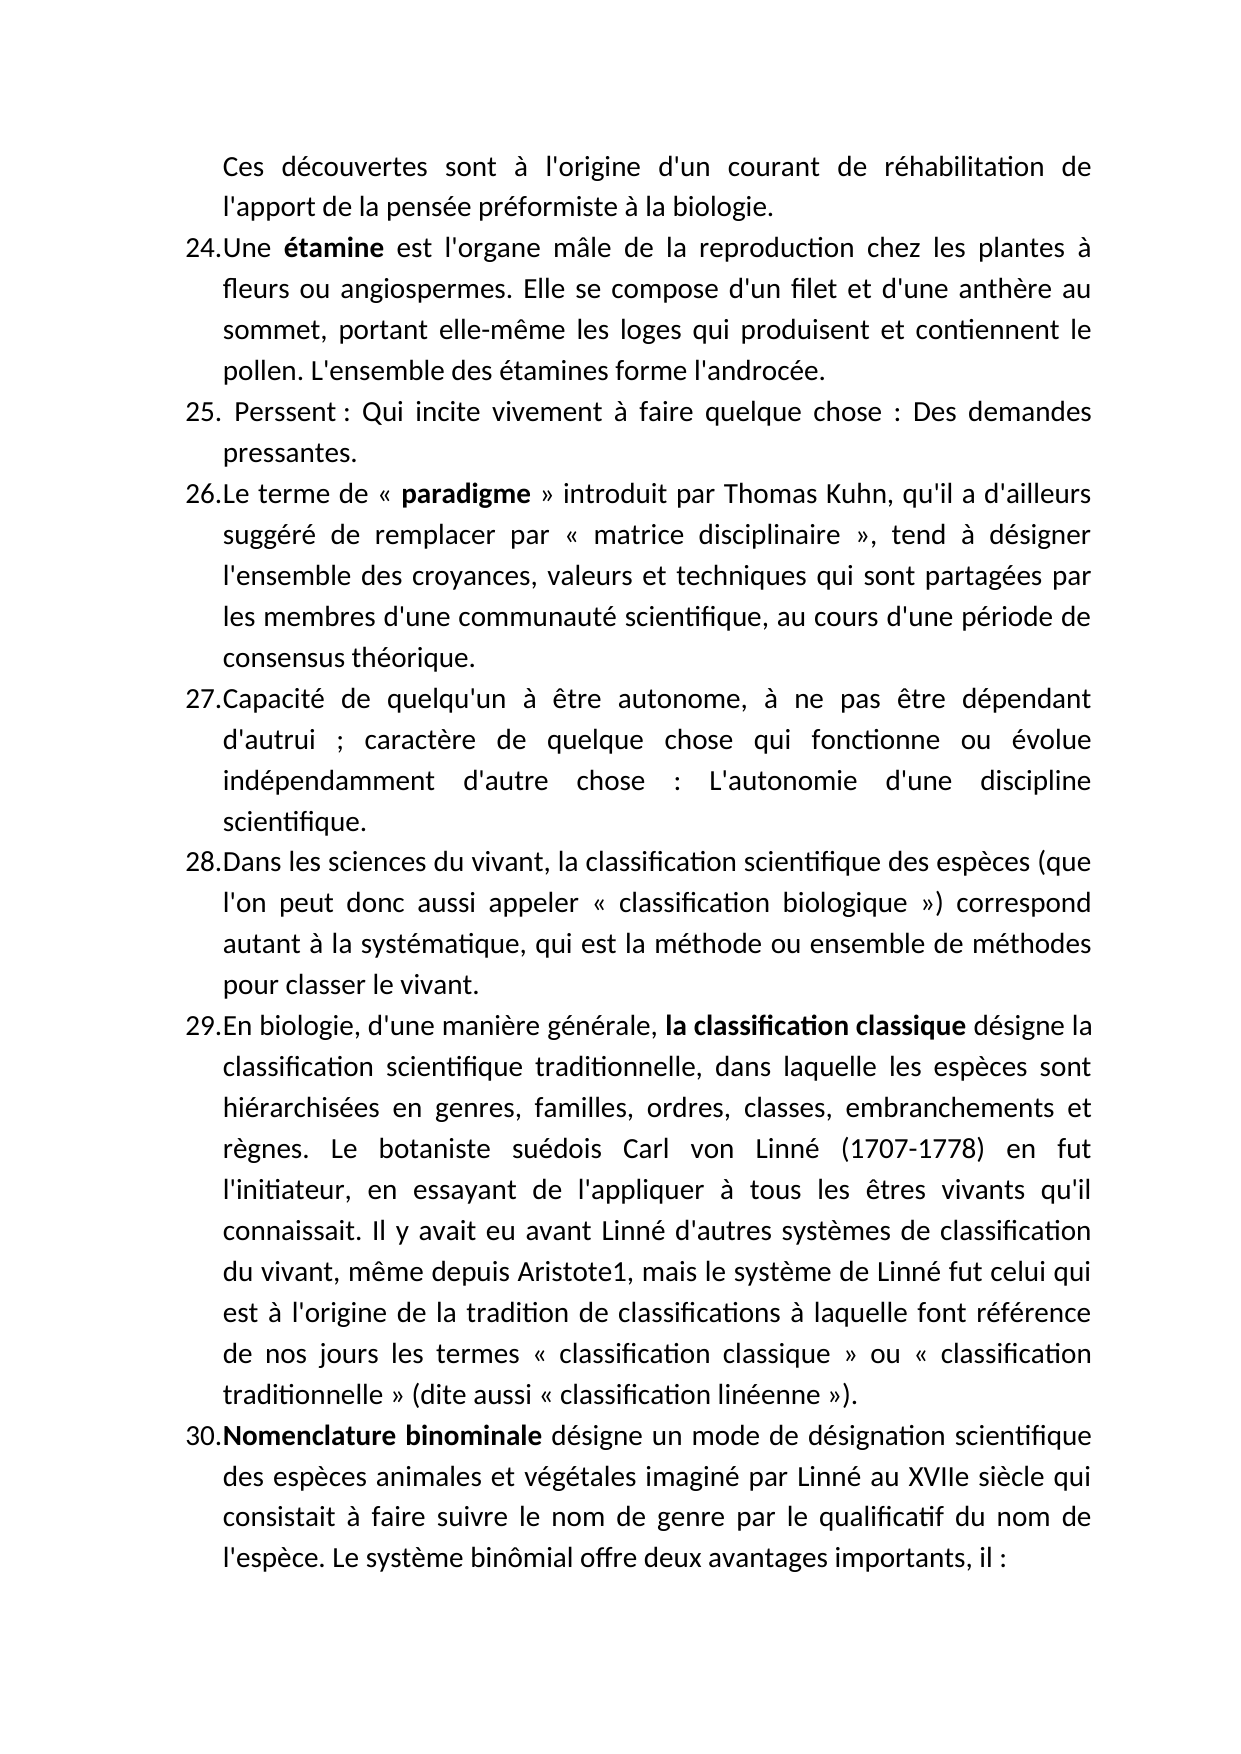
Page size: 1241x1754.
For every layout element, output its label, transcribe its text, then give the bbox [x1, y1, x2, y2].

list Nomenclature binominale désigne un mode de désignation scientifique des espèces animales et végétales imaginé par Linné au XVIIe siècle qui consistait à faire suivre le nom de genre par le qualificatif du nom de l'espèce. Le système binômial offre deux avantages importants, il : [185, 1417, 1093, 1575]
list Une étamine est l'organe mâle de la reproduction chez les plantes à fleurs ou angiospermes. Elle se compose d'un filet et d'une anthère au sommet, portant elle-même les loges qui produisent et contiennent le pollen. L'ensemble des étamines forme l'androcée. [185, 229, 1093, 388]
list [185, 148, 1093, 224]
list Le terme de « paradigme » introduit par Thomas Kuhn, qu'il a d'ailleurs suggéré de remplacer par « matrice disciplinaire », tend à désigner l'ensemble des croyances, valeurs et techniques qui sont partagées par les membres d'une communauté scientifique, au cours d'une période de consensus théorique. [185, 475, 1093, 674]
list Capacité de quelqu'un à être autonome, à ne pas être dépendant d'autrui ; caractère de quelque chose qui fonctionne ou évolue indépendamment d'autre chose : L'autonomie d'une discipline scientifique. [185, 680, 1093, 838]
list En biologie, d'une manière générale, la classification classique désigne la classification scientifique traditionnelle, dans laquelle les espèces sont hiérarchisées en genres, familles, ordres, classes, embranchements et règnes. Le botaniste suédois Carl von Linné (1707-1778) en fut l'initiateur, en essayant de l'appliquer à tous les êtres vivants qu'il connaissait. Il y avait eu avant Linné d'autres systèmes de classification du vivant, même depuis Aristote1, mais le système de Linné fut celui qui est à l'origine de la tradition de classifications à laquelle font référence de nos jours les termes « classification classique » ou « classification traditionnelle » (dite aussi « classification linéenne »). [185, 1007, 1093, 1411]
list Dans les sciences du vivant, la classification scientifique des espèces (que l'on peut donc aussi appeler « classification biologique ») correspond autant à la systématique, qui est la méthode ou ensemble de méthodes pour classer le vivant. [185, 843, 1093, 1002]
list Perssent : Qui incite vivement à faire quelque chose : Des demandes pressantes. [185, 393, 1093, 470]
